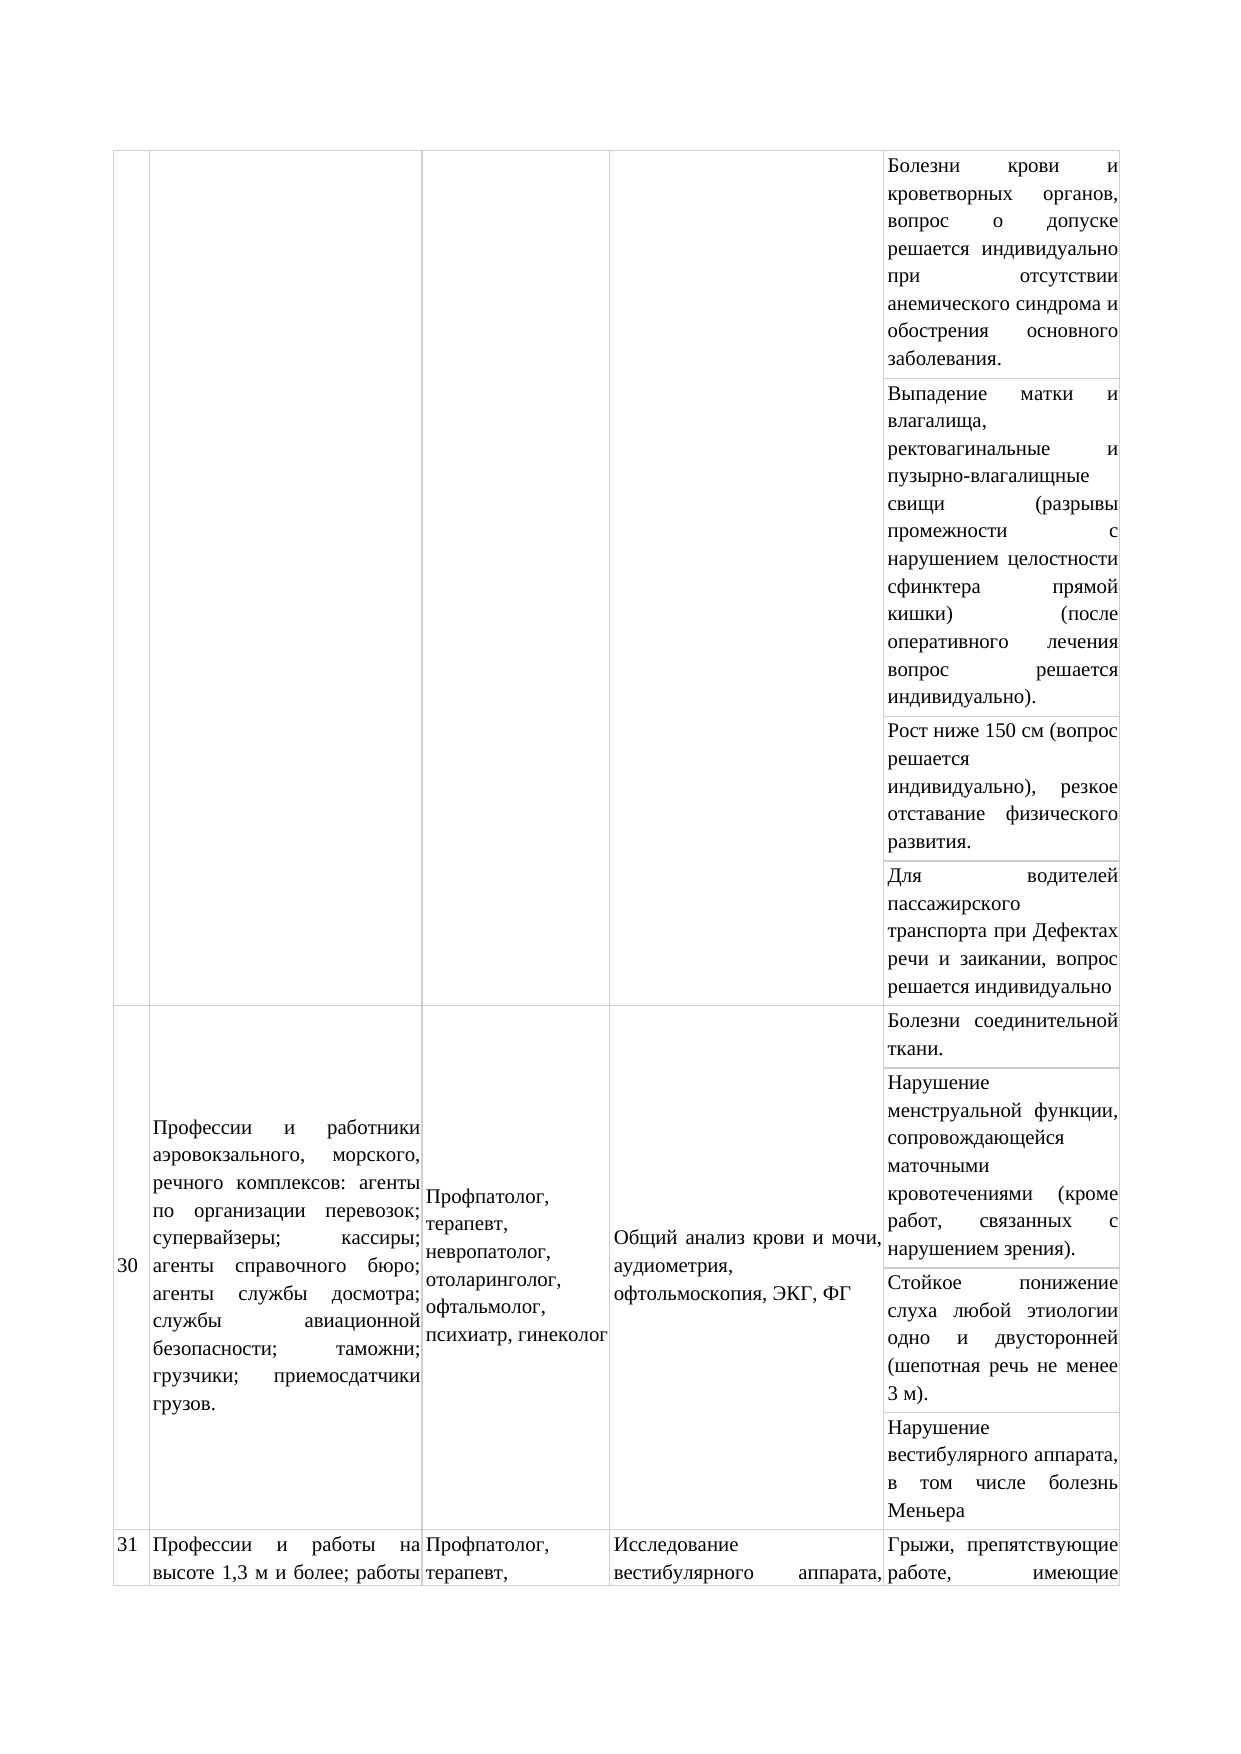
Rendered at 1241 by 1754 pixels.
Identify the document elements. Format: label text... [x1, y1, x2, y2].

table_cell Стойкое понижение слуха любой этиологии одно и двусторонней (шепотная речь не менее 3 м). [884, 1269, 1119, 1412]
table_cell Профпатолог, терапевт, невропатолог, отоларинголог, офтальмолог, психиатр, гинеколог [423, 1006, 609, 1529]
table_cell 30 [114, 1006, 149, 1529]
table_cell 31 [114, 1530, 149, 1585]
table_cell Болезни крови и кроветворных органов, вопрос о допуске решается индивидуально при отсутствии анемического синдрома и обострения основного заболевания. [884, 151, 1119, 378]
table_cell Рост ниже 150 см (вопрос решается индивидуально), резкое отставание физического развития. [884, 717, 1119, 860]
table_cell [884, 1530, 1119, 1585]
table_cell Выпадение матки и влагалища, ректовагинальные и пузырно-влагалищные свищи (разрывы промежности с нарушением целостности сфинктера прямой кишки) (после оперативного лечения вопрос решается индивидуально). [884, 379, 1119, 716]
table_cell Болезни соединительной ткани. [884, 1006, 1119, 1067]
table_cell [610, 1530, 883, 1585]
table_cell Профессии и работники аэровокзального, морского, речного комплексов: агенты по организации перевозок; супервайзеры; кассиры; агенты справочного бюро; агенты службы досмотра; службы авиационной безопасности; таможни; грузчики; приемосдатчики грузов. [150, 1006, 421, 1529]
table_cell Для водителей пассажирского транспорта при Дефектах речи и заикании, вопрос решается индивидуально [884, 862, 1119, 1005]
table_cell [150, 1530, 421, 1585]
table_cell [423, 1530, 609, 1585]
table_cell Нарушение вестибулярного аппарата, в том числе болезнь Меньера [884, 1413, 1119, 1529]
table_cell Общий анализ крови и мочи, аудиометрия, офтольмоскопия, ЭКГ, ФГ [610, 1006, 883, 1529]
table_cell Нарушение менструальной функции, сопровождающейся маточными кровотечениями (кроме работ, связанных с нарушением зрения). [884, 1069, 1119, 1267]
